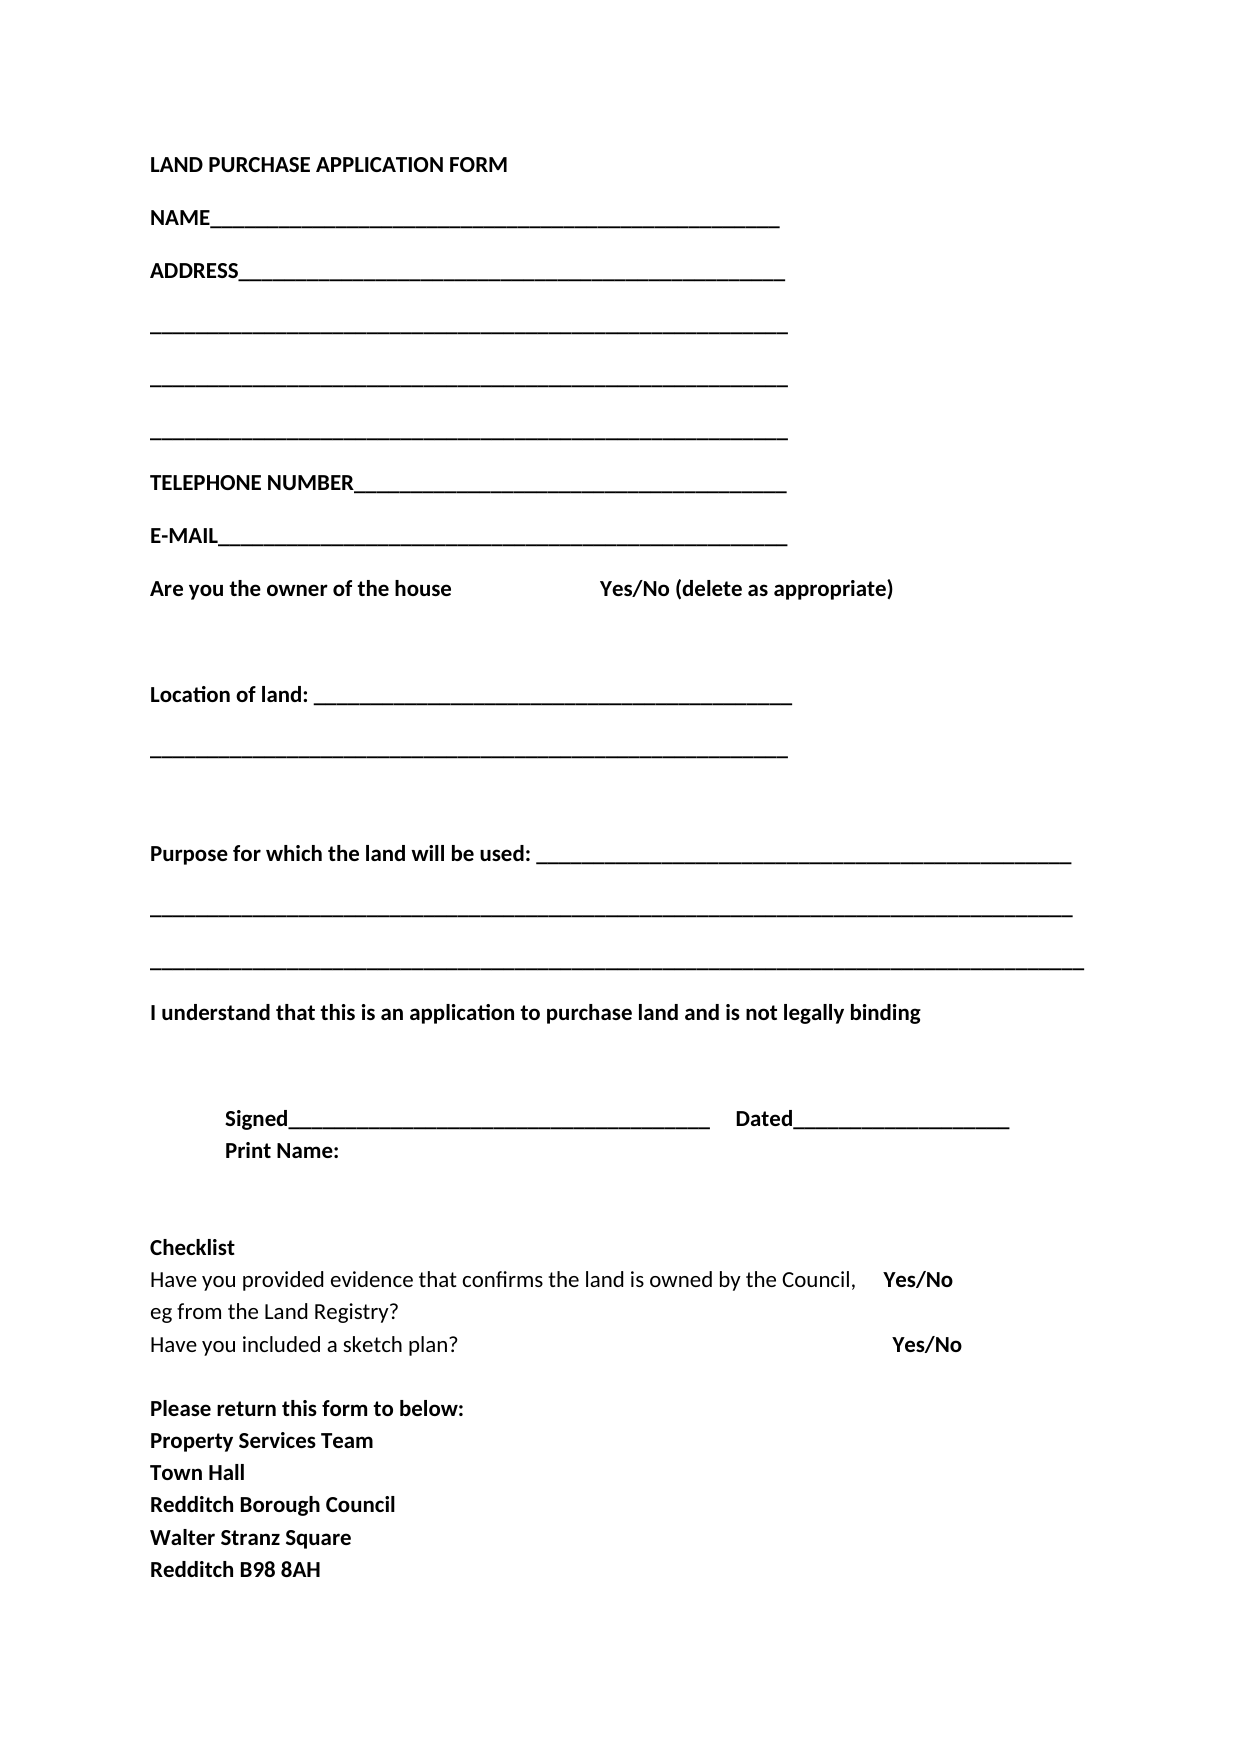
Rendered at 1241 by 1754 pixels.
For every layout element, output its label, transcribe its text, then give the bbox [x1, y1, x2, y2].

text Have you included a sketch plan? Yes/No [150, 1330, 1090, 1358]
text ADDRESS________________________________________________ [150, 256, 1090, 284]
text E-MAIL__________________________________________________ [150, 521, 1090, 549]
list Signed_____________________________________ Dated___________________ [225, 1104, 1090, 1132]
text Purpose for which the land will be used: _______________________________________________ [150, 839, 1090, 867]
text Location of land: __________________________________________ [150, 680, 1090, 708]
text Property Services Team [150, 1426, 1090, 1454]
text Checklist [150, 1233, 1090, 1261]
text ________________________________________________________ [150, 362, 1090, 390]
text Have you provided evidence that confirms the land is owned by the Council, Yes/No [150, 1265, 1090, 1293]
text I understand that this is an application to purchase land and is not legally binding [150, 998, 1090, 1026]
text LAND PURCHASE APPLICATION FORM [150, 150, 1090, 178]
text ________________________________________________________ [150, 415, 1090, 443]
text Redditch Borough Council [150, 1491, 1090, 1519]
text ________________________________________________________ [150, 733, 1090, 761]
text Are you the owner of the house Yes/No (delete as appropriate) [150, 574, 1090, 602]
text eg from the Land Registry? [150, 1297, 1090, 1326]
text NAME__________________________________________________ [150, 203, 1090, 231]
text TELEPHONE NUMBER______________________________________ [150, 468, 1090, 496]
text _________________________________________________________________________________ [150, 892, 1090, 920]
text __________________________________________________________________________________ [150, 945, 1090, 973]
text Please return this form to below: [150, 1394, 1090, 1422]
text Town Hall [150, 1458, 1090, 1486]
text Redditch B98 8AH [150, 1555, 1090, 1583]
list Print Name: [225, 1137, 1090, 1164]
text ________________________________________________________ [150, 309, 1090, 337]
text Walter Stranz Square [150, 1523, 1090, 1551]
